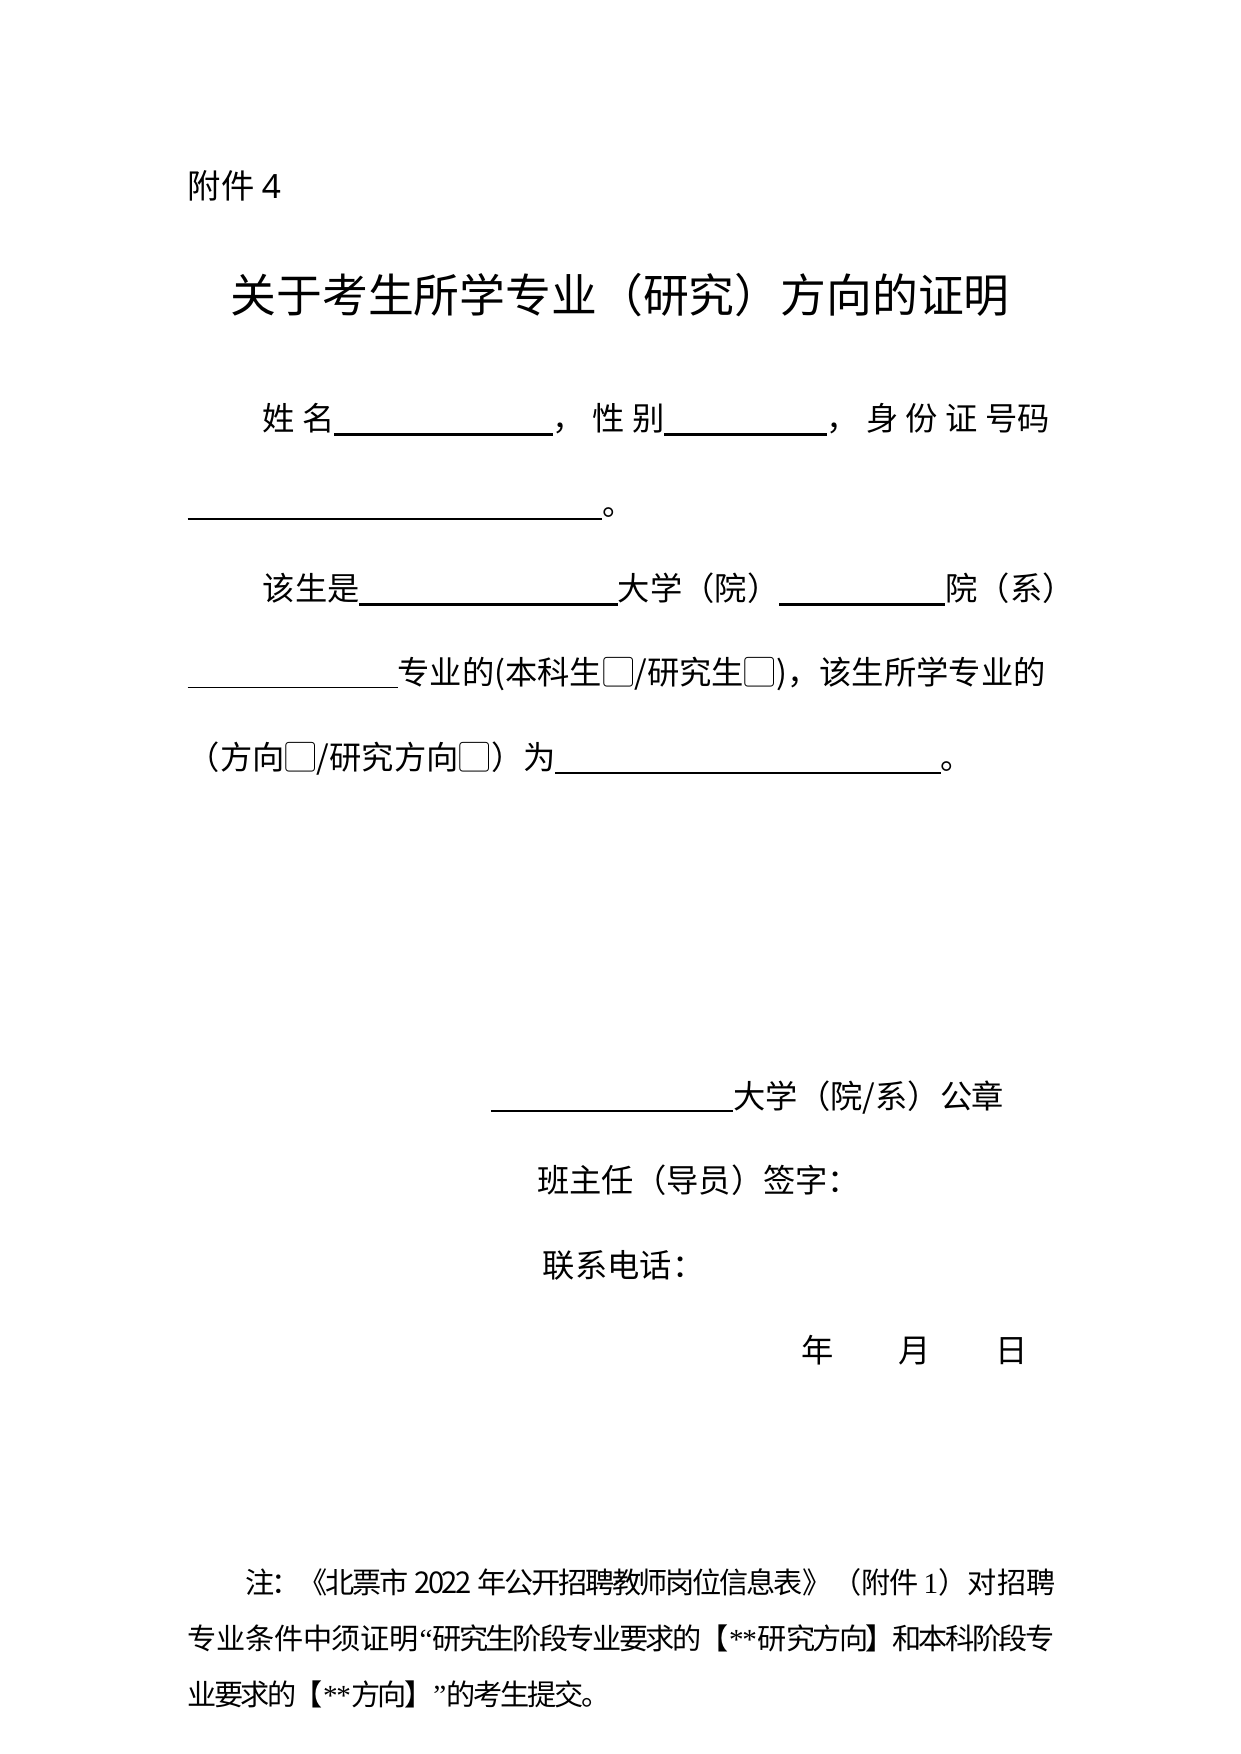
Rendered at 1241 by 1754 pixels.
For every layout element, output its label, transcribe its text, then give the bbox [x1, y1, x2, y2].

text 附件 4 [187, 159, 1080, 208]
text 年 月 日 [175, 1325, 1027, 1371]
text 注：《北票市2022年公开招聘教师岗位信息表》（附件 1）对招聘专业条件中须证明“研究生阶段专业要求的【**研究方向】和本科阶段专业要求的【**方向】”的考生提交。 [187, 1559, 1055, 1714]
text 专业的(本科生▢/研究生▢)，该生所学专业的（方向▢/研究方向▢）为 。 [187, 647, 1052, 779]
text 关于考生所学专业（研究）方向的证明 [230, 259, 1080, 325]
text 大学（院/系）公章班主任（导员）签字： [491, 1071, 1008, 1202]
text 姓 名 ， 性 别 ， 身 份 证 号码 。 [187, 393, 1053, 525]
text 联系电话： [543, 1240, 1080, 1287]
text 该生是 大学（院） 院（系） [262, 563, 1080, 610]
